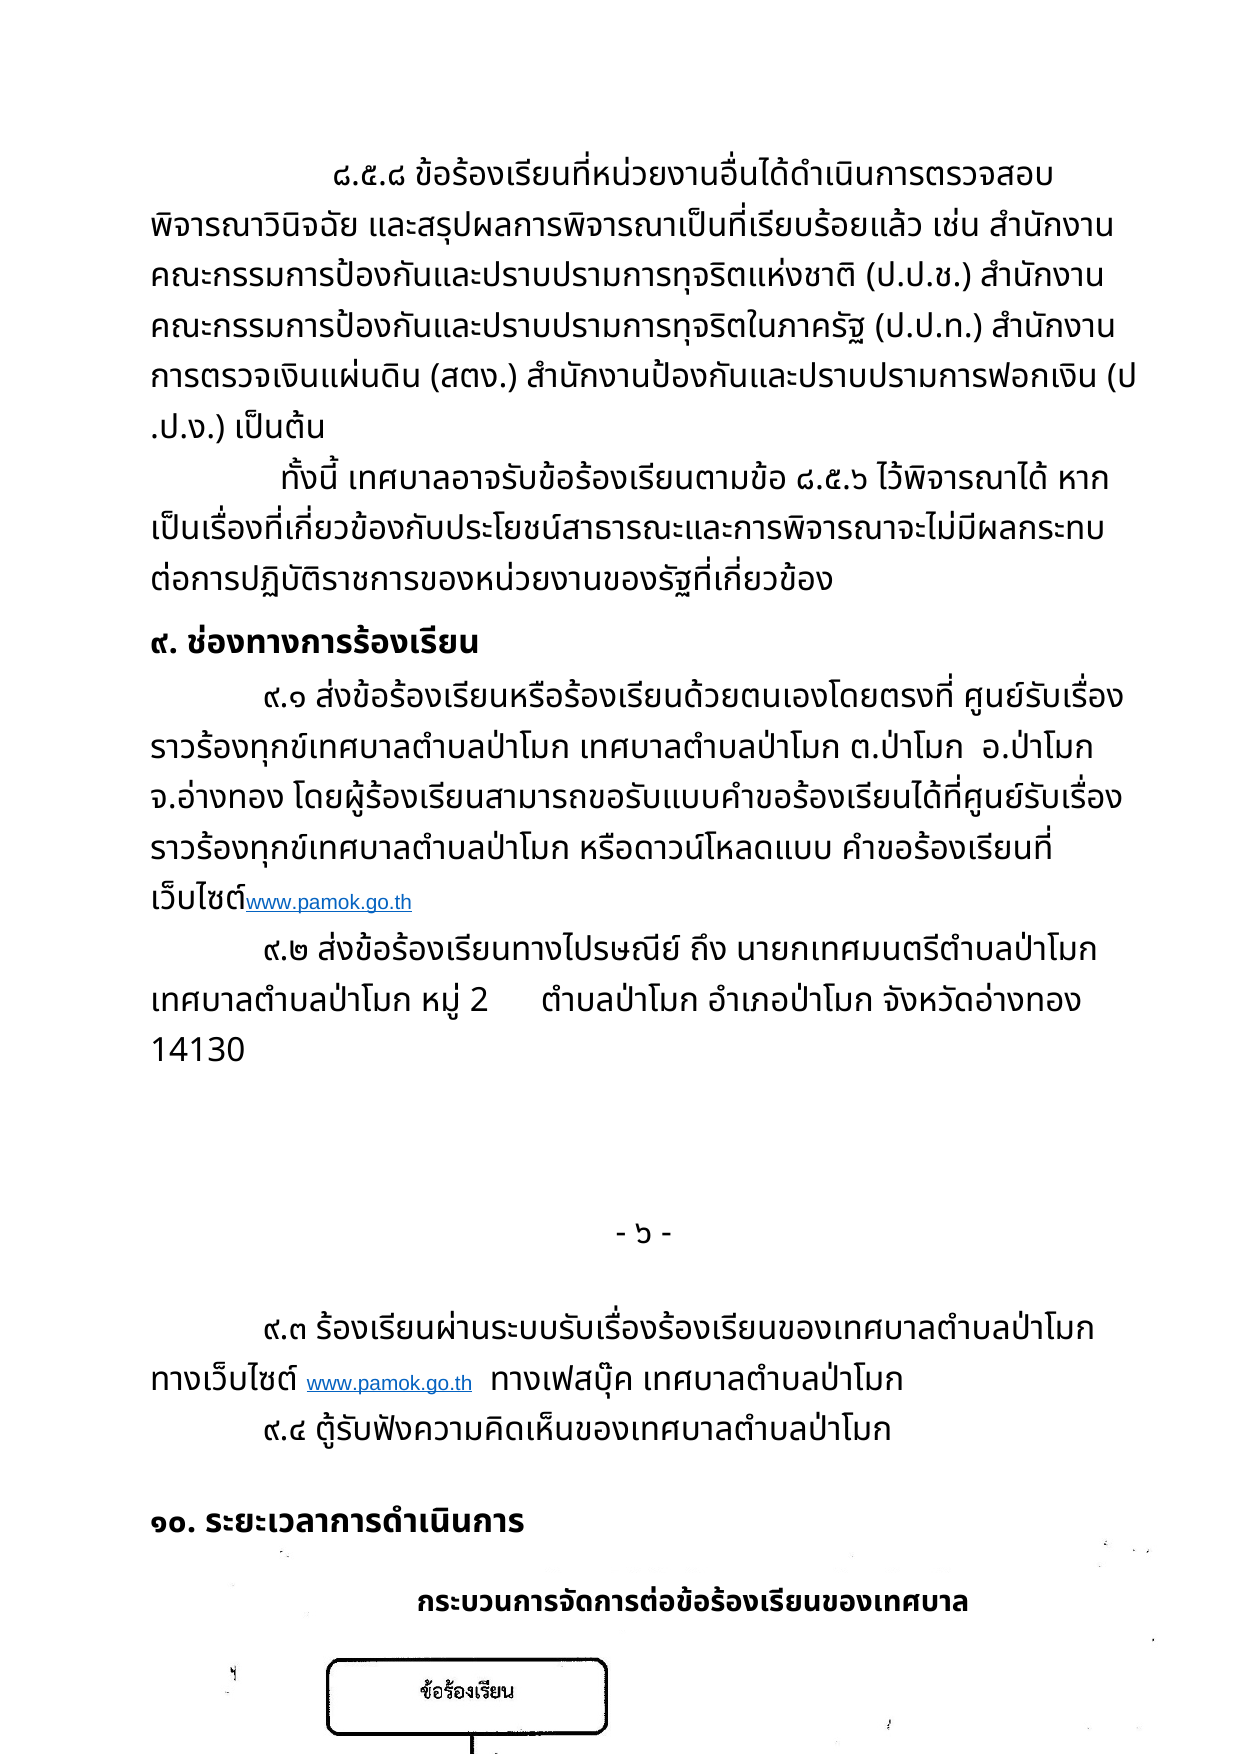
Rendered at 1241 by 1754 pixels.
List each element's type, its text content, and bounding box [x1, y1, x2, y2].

text ๙. ช่องทางการร้องเรียน [150, 617, 1137, 668]
text ๙.๓ ร้องเรียนผ่านระบบรับเรื่องร้องเรียนของเทศบาลตำบลป่าโมก ทางเว็บไซต์ www.pamok.go.th ทางเฟสบุ๊ค เทศบาลตำบลป่าโมก [150, 1304, 1137, 1405]
text ๑๐. ระยะเวลาการดำเนินการ [150, 1497, 1137, 1547]
text - ๖ - [150, 1208, 1137, 1258]
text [150, 150, 1137, 605]
text ๙.๔ ตู้รับฟังความคิดเห็นของเทศบาลตำบลป่าโมก [150, 1405, 1137, 1456]
text ๙.๑ ส่งข้อร้องเรียนหรือร้องเรียนด้วยตนเองโดยตรงที่ ศูนย์รับเรื่องราวร้องทุกข์เทศบาลตำบลป่าโมก เทศบาลตำบลป่าโมก ต.ป่าโมก อ.ป่าโมก จ.อ่างทอง โดยผู้ร้องเรียนสามารถขอรับแบบคำขอร้องเรียนได้ที่ศูนย์รับเรื่องราวร้องทุกข์เทศบาลตำบลป่าโมก หรือดาวน์โหลดแบบ คำขอร้องเรียนที่เว็บไซต์www.pamok.go.th [150, 672, 1137, 925]
text ๙.๒ ส่งข้อร้องเรียนทางไปรษณีย์ ถึง นายกเทศมนตรีตำบลป่าโมก เทศบาลตำบลป่าโมก หมู่ 2 ตำบลป่าโมก อำเภอป่าโมก จังหวัดอ่างทอง 14130 [150, 925, 1137, 1071]
picture [220, 1538, 1167, 1754]
